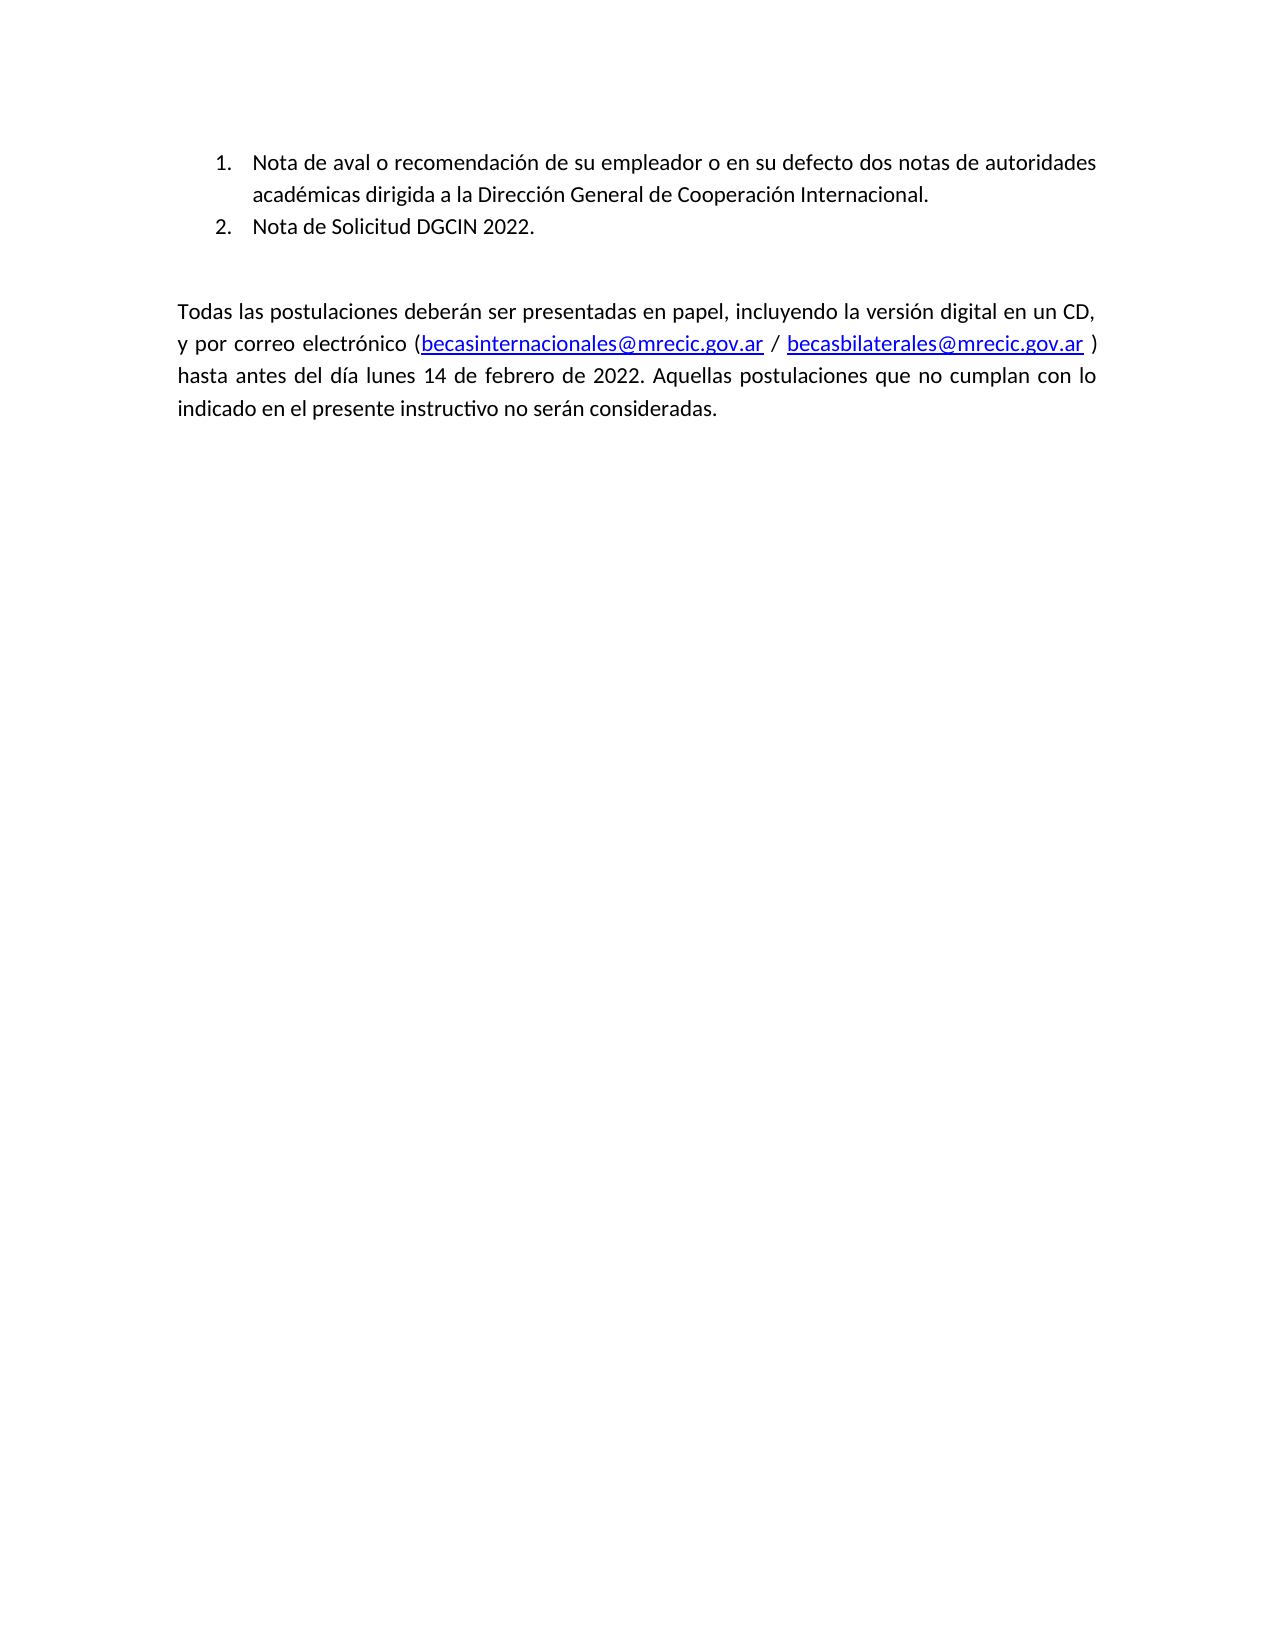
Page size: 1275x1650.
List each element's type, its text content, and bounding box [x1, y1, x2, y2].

list Nota de Solicitud DGCIN 2022. [215, 212, 1098, 240]
text Todas las postulaciones deberán ser presentadas en papel, incluyendo la versión digital en un CD, y por correo electrónico (becasinternacionales@mrecic.gov.ar / becasbilaterales@mrecic.gov.ar ) hasta antes del día lunes 14 de febrero de 2022. Aquellas postulaciones que no cumplan con lo indicado en el presente instructivo no serán consideradas. [177, 297, 1098, 422]
list Nota de aval o recomendación de su empleador o en su defecto dos notas de autoridades académicas dirigida a la Dirección General de Cooperación Internacional. [215, 148, 1098, 208]
